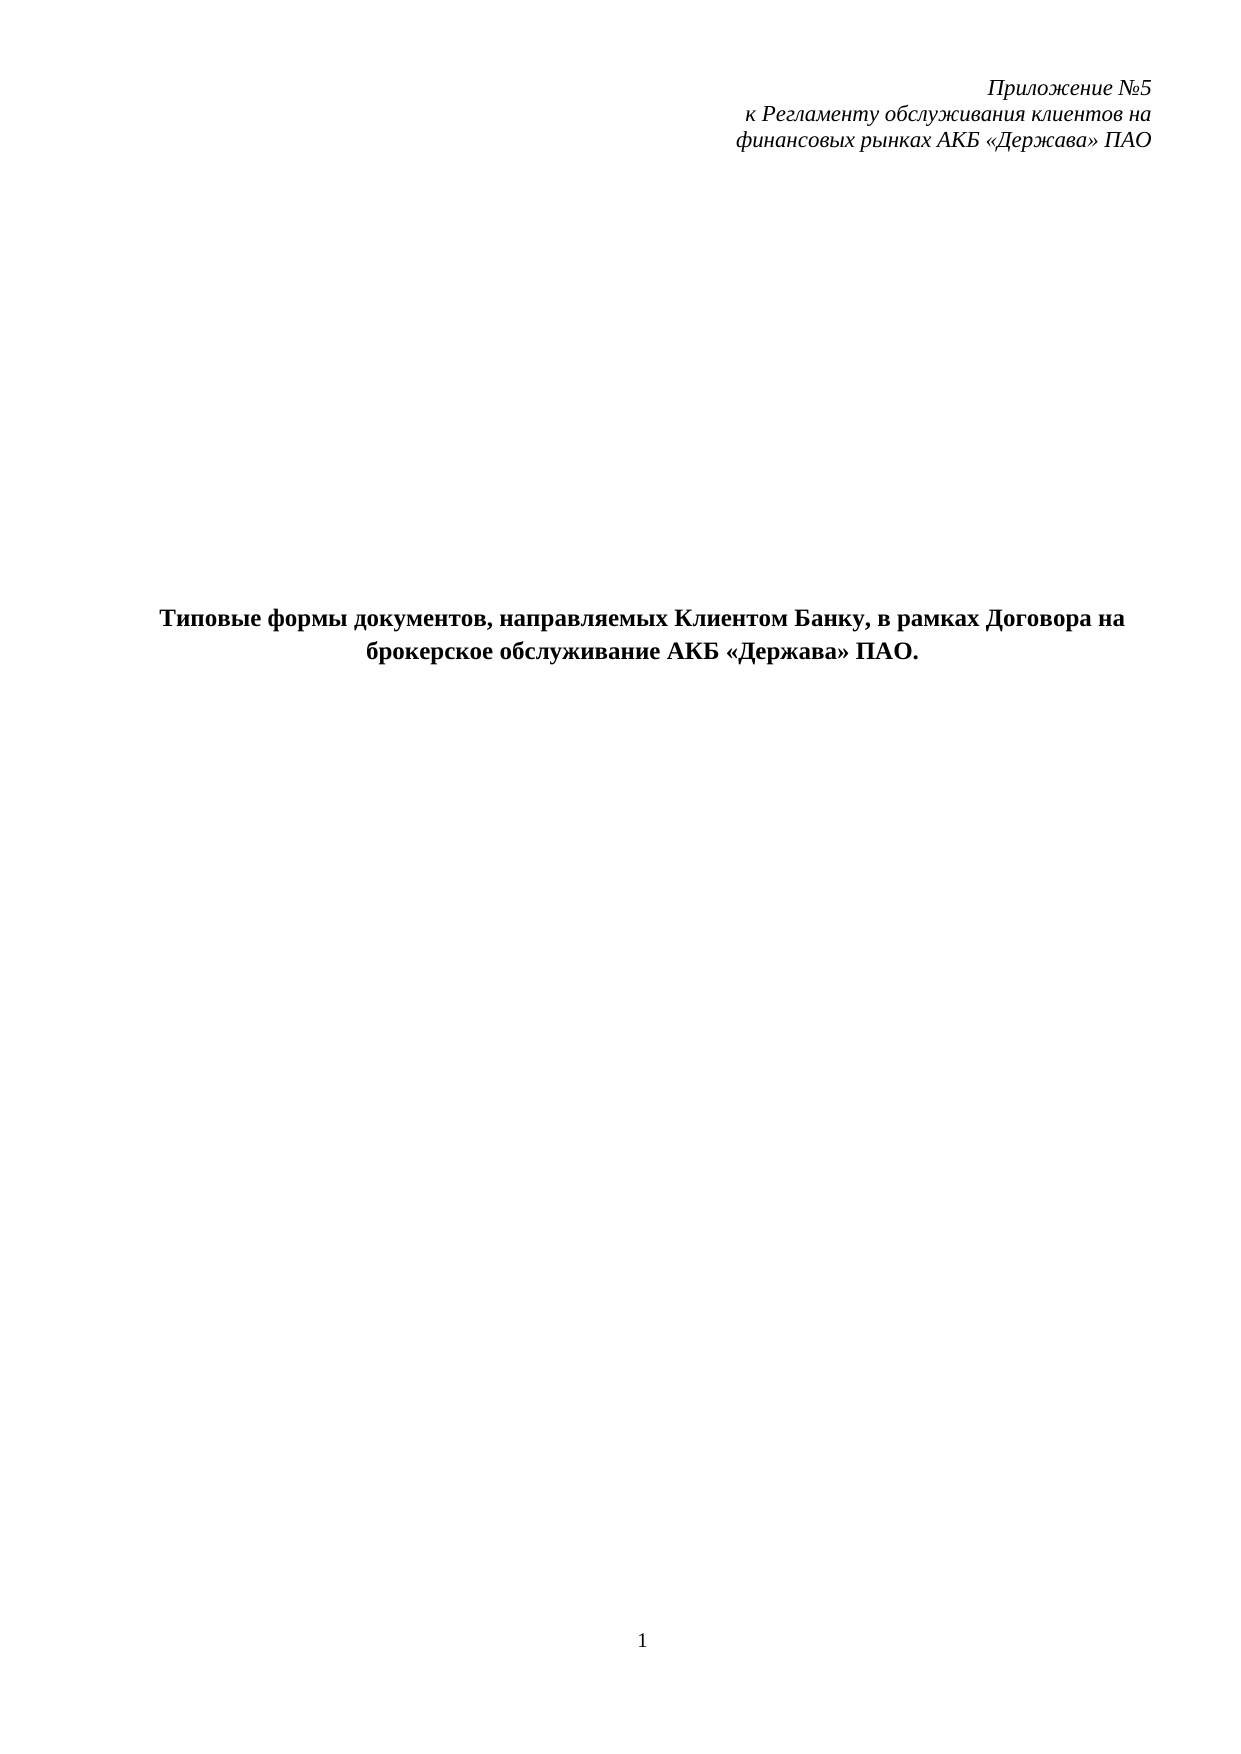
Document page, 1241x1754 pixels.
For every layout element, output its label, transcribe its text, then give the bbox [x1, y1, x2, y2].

text Типовые формы документов, направляемых Клиентом Банку, в рамках Договора на брокерское обслуживание АКБ «Держава» ПАО. [133, 603, 1152, 665]
